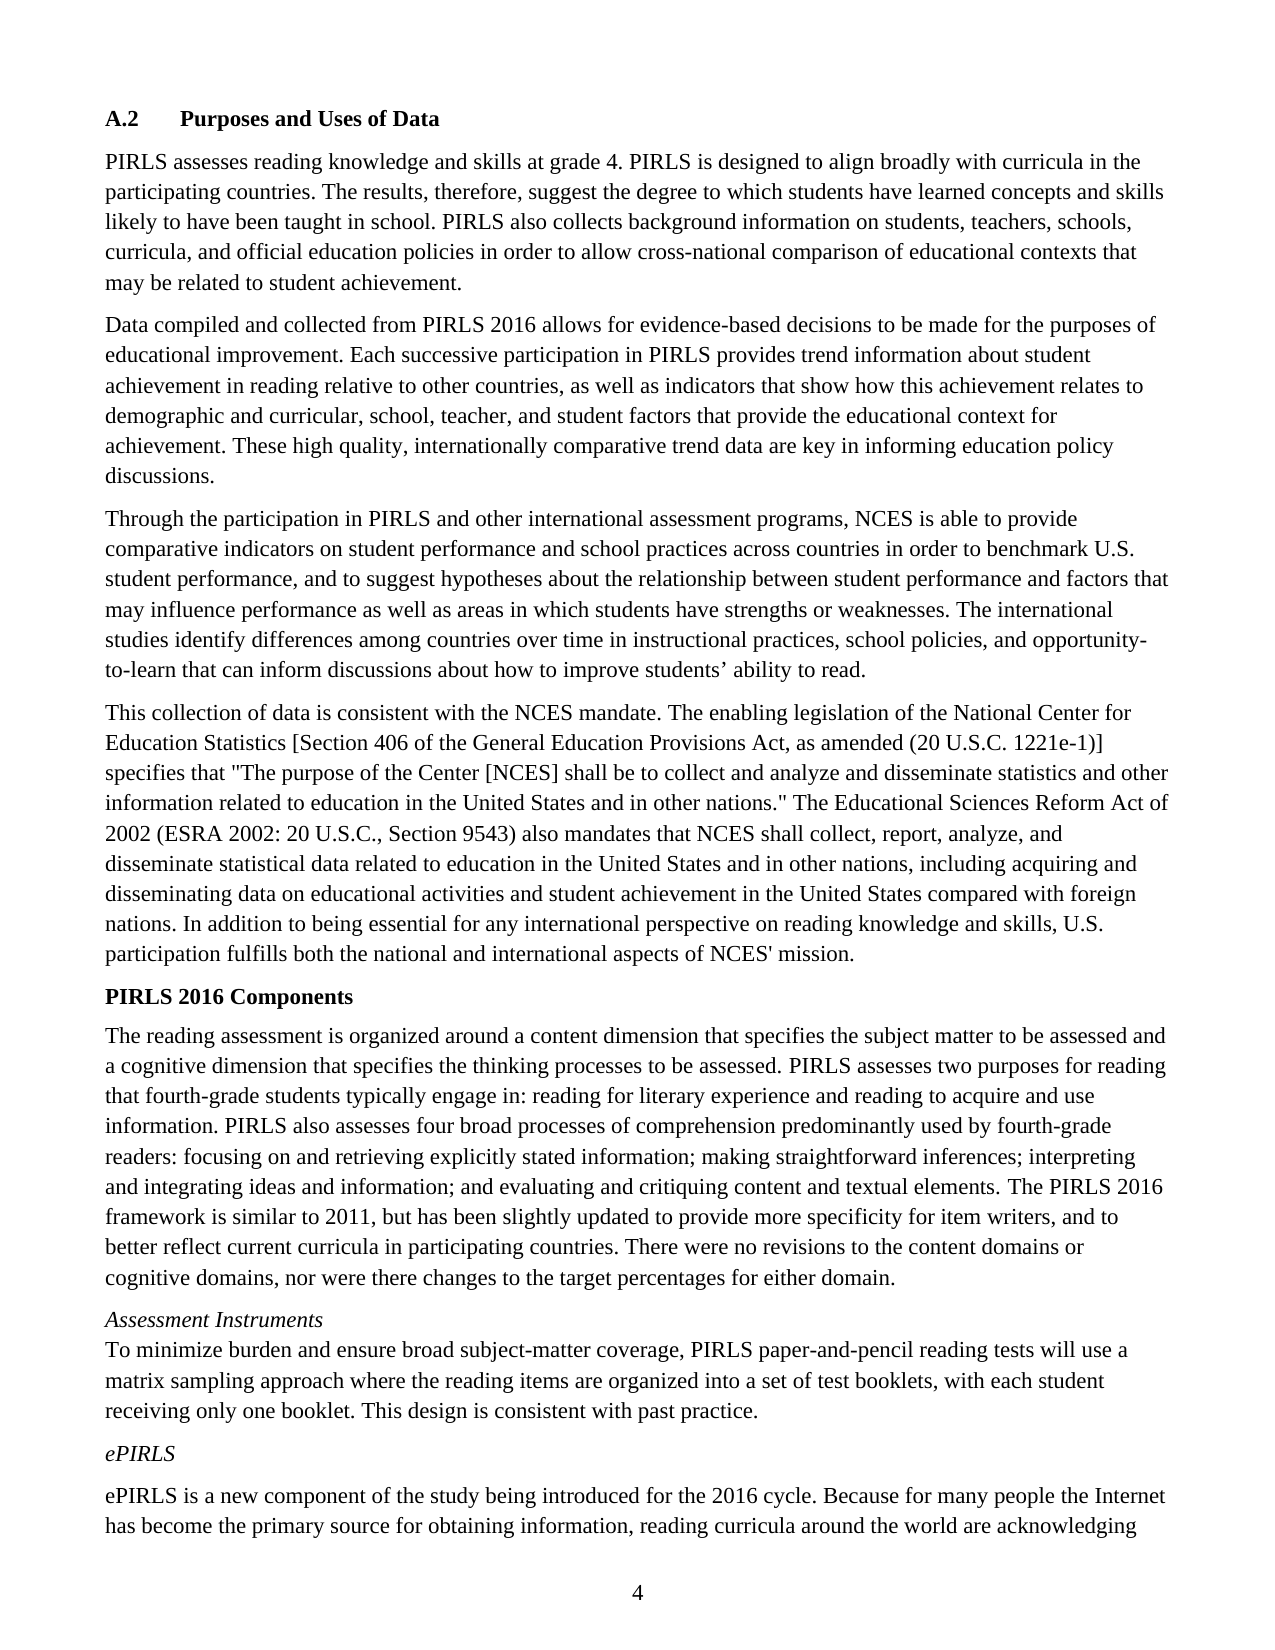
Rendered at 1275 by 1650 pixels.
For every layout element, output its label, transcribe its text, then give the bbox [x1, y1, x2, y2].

text ePIRLS [105, 1440, 1170, 1466]
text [105, 1482, 1170, 1539]
subtitle A.2 Purposes and Uses of Data [105, 105, 1170, 131]
text Data compiled and collected from PIRLS 2016 allows for evidence-based decisions to be made for the purposes of educational improvement. Each successive participation in PIRLS provides trend information about student achievement in reading relative to other countries, as well as indicators that show how this achievement relates to demographic and curricular, school, teacher, and student factors that provide the educational context for achievement. These high quality, internationally comparative trend data are key in informing education policy discussions. [105, 311, 1170, 489]
text Through the participation in PIRLS and other international assessment programs, NCES is able to provide comparative indicators on student performance and school practices across countries in order to benchmark U.S. student performance, and to suggest hypotheses about the relationship between student performance and factors that may influence performance as well as areas in which students have strengths or weaknesses. The international studies identify differences among countries over time in instructional practices, school policies, and opportunity-to-learn that can inform discussions about how to improve students’ ability to read. [105, 505, 1170, 682]
text The reading assessment is organized around a content dimension that specifies the subject matter to be assessed and a cognitive dimension that specifies the thinking processes to be assessed. PIRLS assesses two purposes for reading that fourth-grade students typically engage in: reading for literary experience and reading to acquire and use information. PIRLS also assesses four broad processes of comprehension predominantly used by fourth-grade readers: focusing on and retrieving explicitly stated information; making straightforward inferences; interpreting and integrating ideas and information; and evaluating and critiquing content and textual elements. The PIRLS 2016 framework is similar to 2011, but has been slightly updated to provide more specificity for item writers, and to better reflect current curricula in participating countries. There were no revisions to the content domains or cognitive domains, nor were there changes to the target percentages for either domain. [105, 1022, 1170, 1290]
text This collection of data is consistent with the NCES mandate. The enabling legislation of the National Center for Education Statistics [Section 406 of the General Education Provisions Act, as amended (20 U.S.C. 1221e-1)] specifies that "The purpose of the Center [NCES] shall be to collect and analyze and disseminate statistics and other information related to education in the United States and in other nations." The Educational Sciences Reform Act of 2002 (ESRA 2002: 20 U.S.C., Section 9543) also mandates that NCES shall collect, report, analyze, and disseminate statistical data related to education in the United States and in other nations, including acquiring and disseminating data on educational activities and student achievement in the United States compared with foreign nations. In addition to being essential for any international perspective on reading knowledge and skills, U.S. participation fulfills both the national and international aspects of NCES' mission. [105, 699, 1170, 967]
text PIRLS assesses reading knowledge and skills at grade 4. PIRLS is designed to align broadly with curricula in the participating countries. The results, therefore, suggest the degree to which students have learned concepts and skills likely to have been taught in school. PIRLS also collects background information on students, teachers, schools, curricula, and official education policies in order to allow cross-national comparison of educational contexts that may be related to student achievement. [105, 148, 1170, 295]
text PIRLS 2016 Components [105, 983, 1170, 1009]
text Assessment Instruments [105, 1306, 1170, 1333]
text To minimize burden and ensure broad subject-matter coverage, PIRLS paper-and-pencil reading tests will use a matrix sampling approach where the reading items are organized into a set of test booklets, with each student receiving only one booklet. This design is consistent with past practice. [105, 1337, 1170, 1423]
